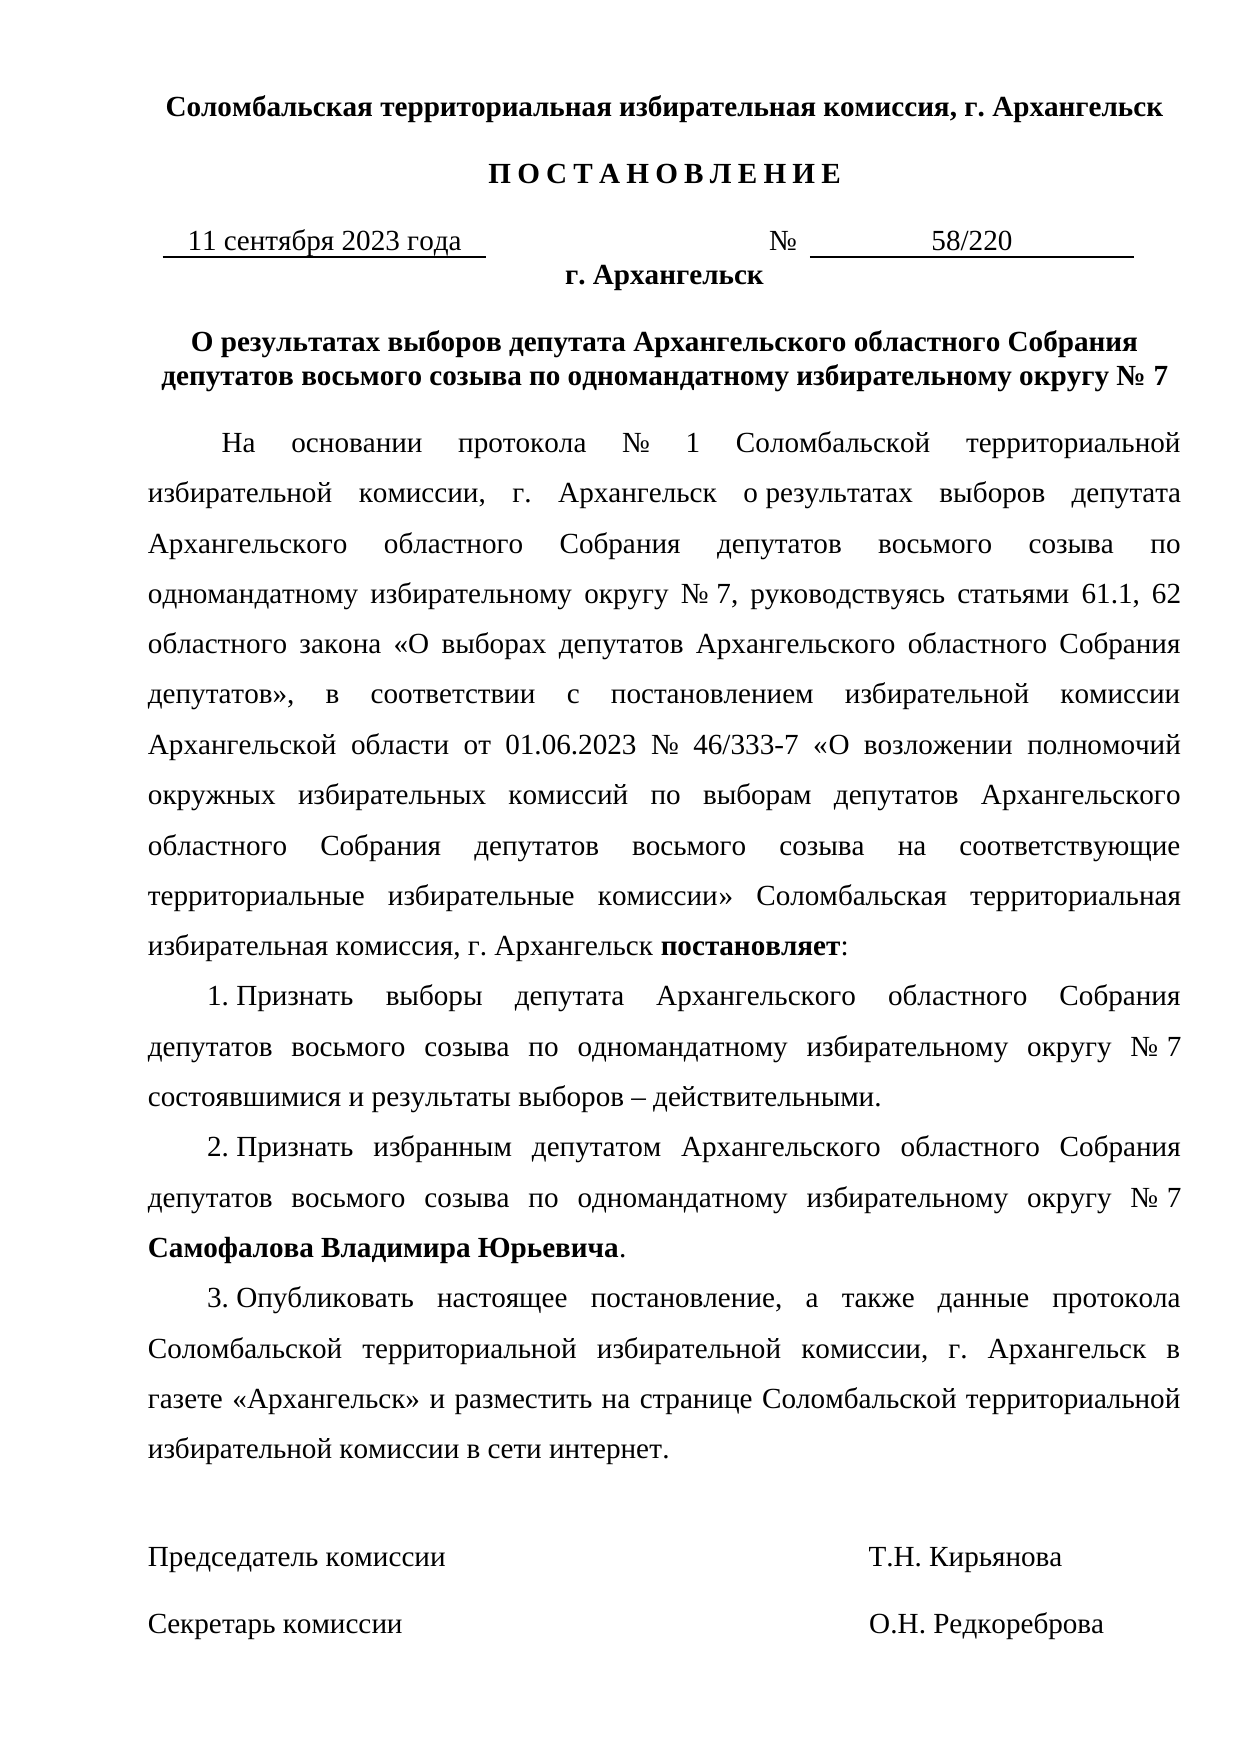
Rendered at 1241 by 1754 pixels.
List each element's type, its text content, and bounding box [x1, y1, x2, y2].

table_header 58/220 [810, 223, 1133, 256]
table_header № [486, 223, 810, 256]
text Секретарь комиссии О.Н. Редкореброва [148, 1606, 1181, 1640]
table_header 11 сентября 2023 года [163, 223, 486, 256]
text ПОСТАНОВЛЕНИЕ [148, 156, 1181, 189]
text Председатель комиссии Т.Н. Кирьянова [148, 1539, 1181, 1573]
text Соломбальская территориальная избирательная комиссия, г. Архангельск [148, 89, 1181, 122]
text г. Архангельск [148, 257, 1181, 291]
text 2. Признать избранным депутатом Архангельского областного Собрания депутатов восьмого созыва по одномандатному избирательному округу № 7 Самофалова Владимира Юрьевича. [148, 1129, 1181, 1264]
text 3. Опубликовать настоящее постановление, а также данные протокола Соломбальской территориальной избирательной комиссии, г. Архангельск в газете «Архангельск» и разместить на странице Соломбальской территориальной избирательной комиссии в сети интернет. [148, 1280, 1181, 1465]
text 1. Признать выборы депутата Архангельского областного Собрания депутатов восьмого созыва по одномандатному избирательному округу № 7 состоявшимися и результаты выборов – действительными. [148, 978, 1181, 1113]
text На основании протокола № 1 Соломбальской территориальной избирательной комиссии, г. Архангельск о результатах выборов депутата Архангельского областного Собрания депутатов восьмого созыва по одномандатному избирательному округу № 7, руководствуясь статьями 61.1, 62 областного закона «О выборах депутатов Архангельского областного Собрания депутатов», в соответствии с постановлением избирательной комиссии Архангельской области от 01.06.2023 № 46/333-7 «О возложении полномочий окружных избирательных комиссий по выборам депутатов Архангельского областного Собрания депутатов восьмого созыва на соответствующие территориальные избирательные комиссии» Соломбальская территориальная избирательная комиссия, г. Архангельск постановляет: [148, 425, 1181, 962]
text О результатах выборов депутата Архангельского областного Собрания депутатов восьмого созыва по одномандатному избирательному округу № 7 [148, 324, 1181, 392]
